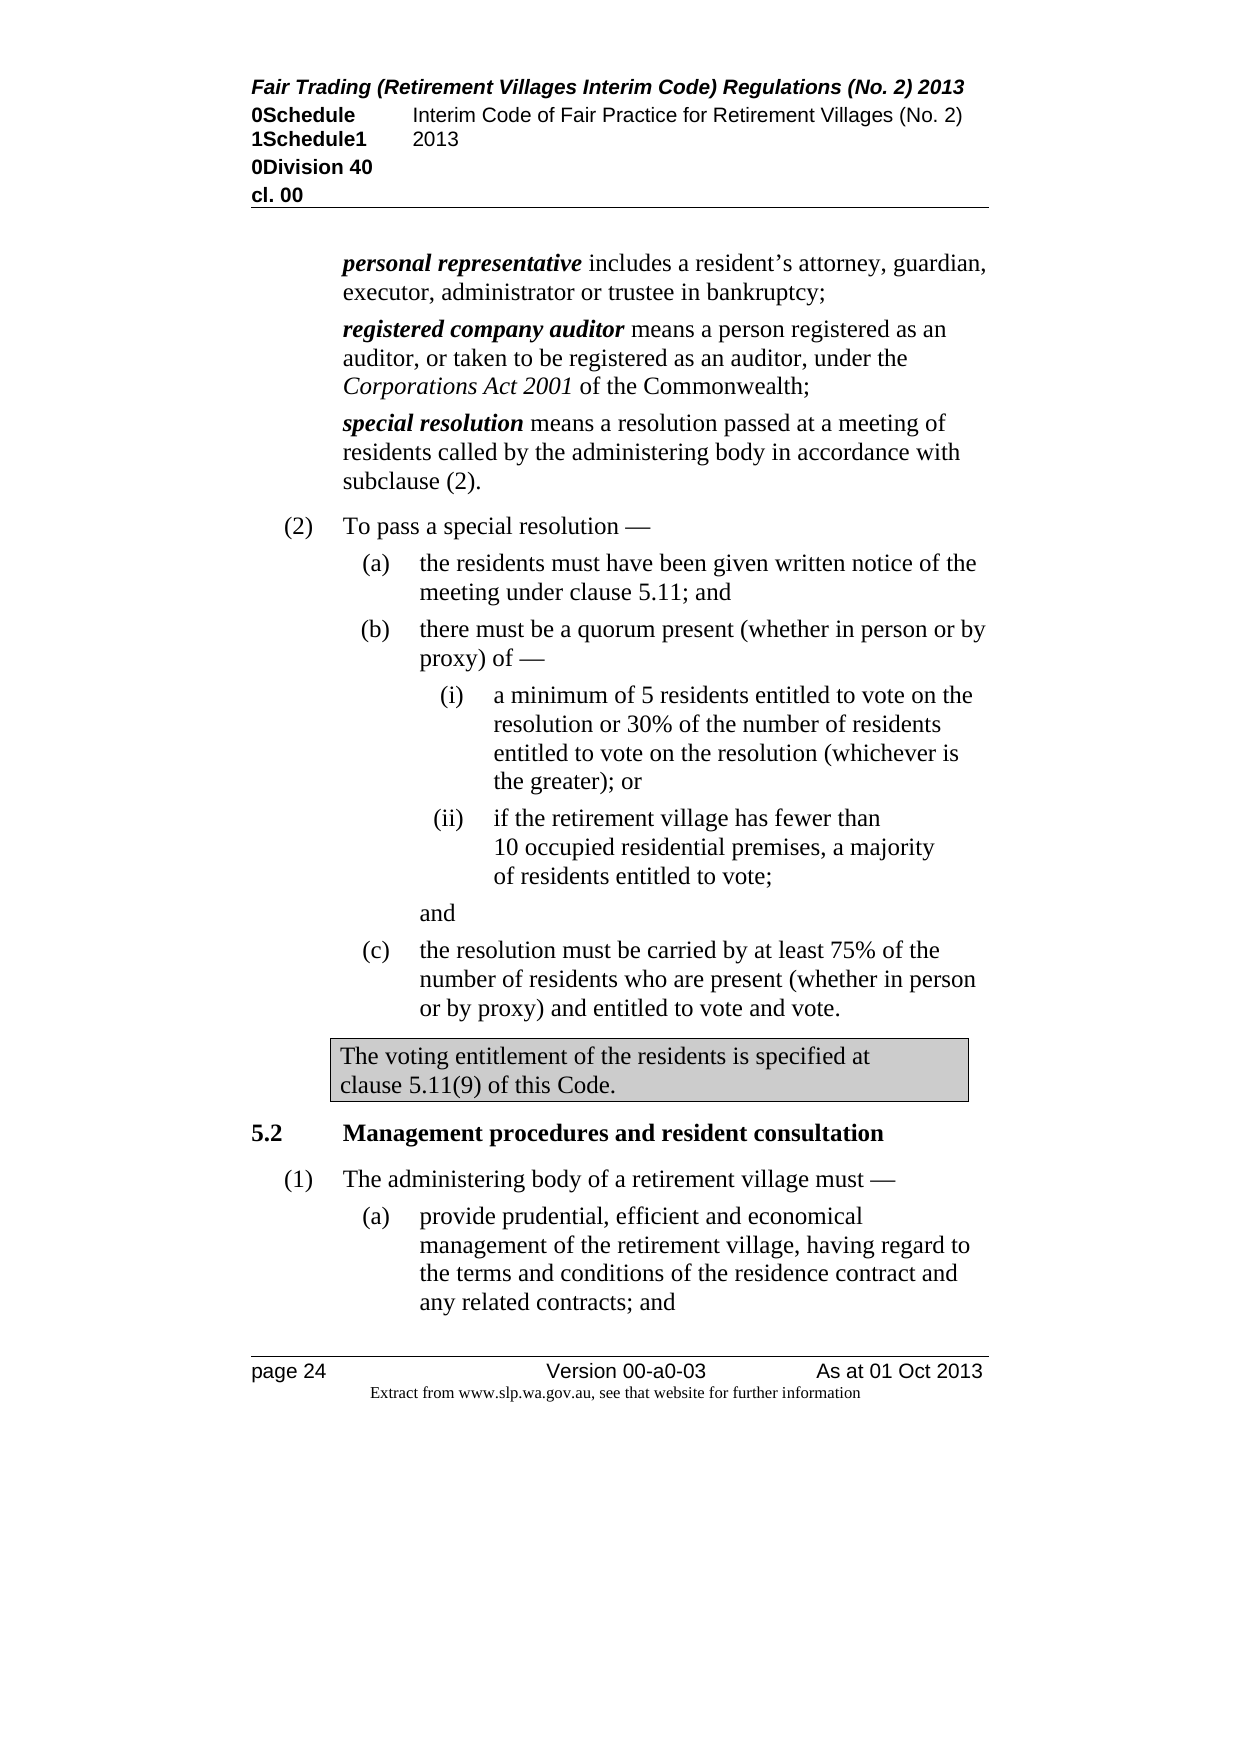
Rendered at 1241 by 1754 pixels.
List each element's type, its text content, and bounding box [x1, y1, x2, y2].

text (ii) if the retirement village has fewer than 10 occupied residential premises, a majority of residents entitled to vote; [251, 803, 989, 890]
text (2) To pass a special resolution — [251, 511, 989, 540]
text (c) the resolution must be carried by at least 75% of the number of residents who are present (whether in person or by proxy) and entitled to vote and vote. [251, 935, 989, 1021]
text and [251, 898, 989, 927]
text special resolution means a resolution passed at a meeting of residents called by the administering body in accordance with subclause (2). [251, 408, 989, 495]
text (a) provide prudential, efficient and economical management of the retirement village, having regard to the terms and conditions of the residence contract and any related contracts; and [251, 1201, 989, 1316]
text (1) The administering body of a retirement village must — [251, 1164, 989, 1193]
text The voting entitlement of the residents is specified at clause 5.11(9) of this Code. [331, 1039, 968, 1101]
text (b) there must be a quorum present (whether in person or by proxy) of — [251, 614, 989, 672]
text personal representative includes a resident’s attorney, guardian, executor, administrator or trustee in bankruptcy; [251, 248, 989, 306]
text registered company auditor means a person registered as an auditor, or taken to be registered as an auditor, under the Corporations Act 2001 of the Commonwealth; [251, 314, 989, 400]
text (i) a minimum of 5 residents entitled to vote on the resolution or 30% of the number of residents entitled to vote on the resolution (whichever is the greater); or [251, 680, 989, 795]
subtitle 5.2 Management procedures and resident consultation [251, 1118, 989, 1147]
text (a) the residents must have been given written notice of the meeting under clause 5.11; and [251, 548, 989, 606]
